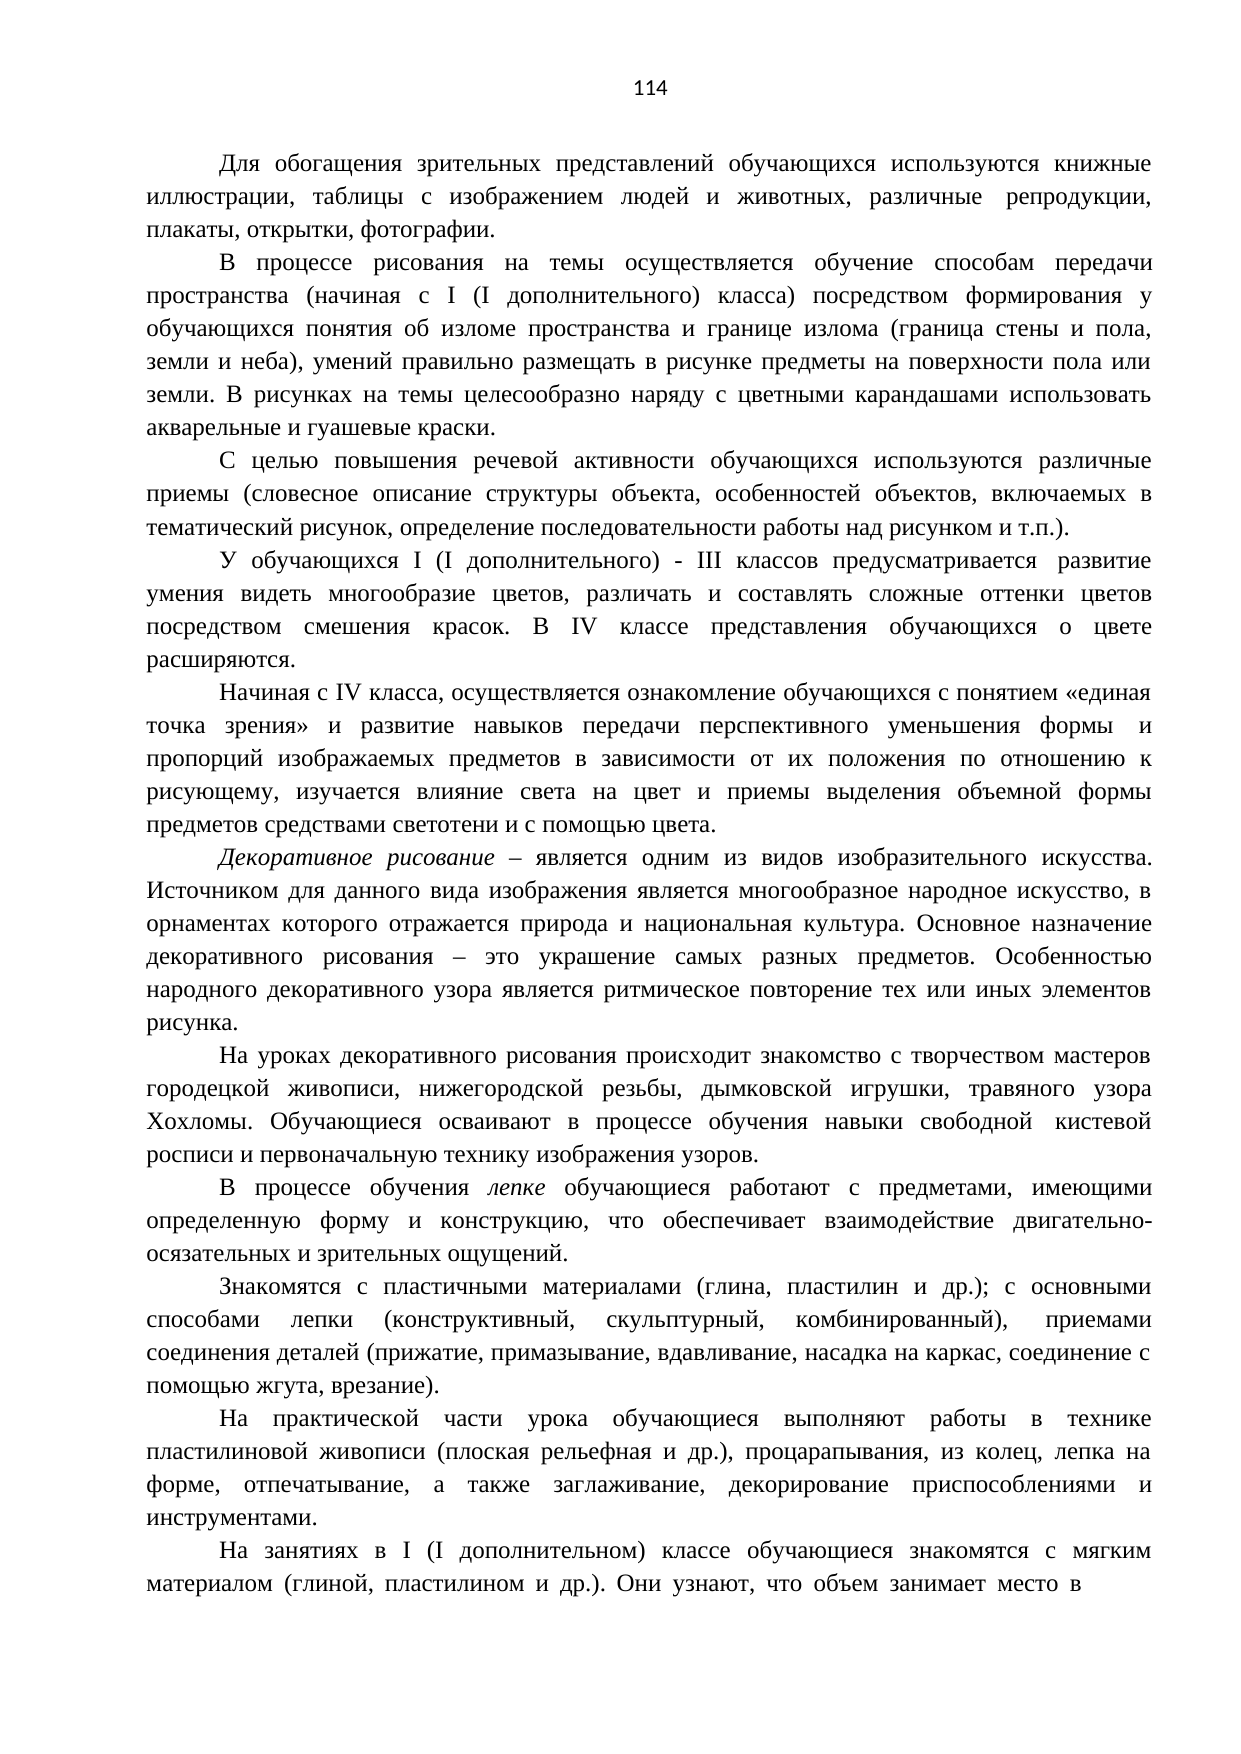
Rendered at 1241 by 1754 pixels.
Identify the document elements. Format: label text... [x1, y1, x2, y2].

text С целью повышения речевой активности обучающихся используются различные приемы (словесное описание структуры объекта, особенностей объектов, включаемых в тематический рисунок, определение последовательности работы над рисунком и т.п.). [146, 446, 1152, 540]
text Начиная с IV класса, осуществляется ознакомление обучающихся с понятием «единая точка зрения» и развитие навыков передачи перспективного уменьшения формы и пропорций изображаемых предметов в зависимости от их положения по отношению к рисующему, изучается влияние света на цвет и приемы выделения объемной формы предметов средствами светотени и с помощью цвета. [146, 677, 1152, 838]
text Для обогащения зрительных представлений обучающихся используются книжные иллюстрации, таблицы с изображением людей и животных, различные репродукции, плакаты, открытки, фотографии. [146, 148, 1152, 243]
text На практической части урока обучающиеся выполняют работы в технике пластилиновой живописи (плоская рельефная и др.), процарапывания, из колец, лепка на форме, отпечатывание, а также заглаживание, декорирование приспособлениями и инструментами. [146, 1403, 1152, 1531]
text На занятиях в I (I дополнительном) классе обучающиеся знакомятся с мягким материалом (глиной, пластилином и др.). Они узнают, что объем занимает место в [146, 1535, 1152, 1597]
text В процессе обучения лепке обучающиеся работают с предметами, имеющими определенную форму и конструкцию, что обеспечивает взаимодействие двигательно- осязательных и зрительных ощущений. [146, 1172, 1153, 1267]
text На уроках декоративного рисования происходит знакомство с творчеством мастеров городецкой живописи, нижегородской резьбы, дымковской игрушки, травяного узора Хохломы. Обучающиеся осваивают в процессе обучения навыки свободной кистевой росписи и первоначальную технику изображения узоров. [146, 1040, 1152, 1168]
text Декоративное рисование – является одним из видов изобразительного искусства. Источником для данного вида изображения является многообразное народное искусство, в орнаментах которого отражается природа и национальная культура. Основное назначение декоративного рисования – это украшение самых разных предметов. Особенностью народного декоративного узора является ритмическое повторение тех или иных элементов рисунка. [146, 842, 1153, 1036]
text Знакомятся с пластичными материалами (глина, пластилин и др.); с основными способами лепки (конструктивный, скульптурный, комбинированный), приемами соединения деталей (прижатие, примазывание, вдавливание, насадка на каркас, соединение с помощью жгута, врезание). [146, 1271, 1152, 1399]
text У обучающихся I (I дополнительного) - III классов предусматривается развитие умения видеть многообразие цветов, различать и составлять сложные оттенки цветов посредством смешения красок. В IV классе представления обучающихся о цвете расширяются. [146, 545, 1152, 672]
text В процессе рисования на темы осуществляется обучение способам передачи пространства (начиная с I (I дополнительного) класса) посредством формирования у обучающихся понятия об изломе пространства и границе излома (граница стены и пола, земли и неба), умений правильно размещать в рисунке предметы на поверхности пола или земли. В рисунках на темы целесообразно наряду с цветными карандашами использовать акварельные и гуашевые краски. [146, 247, 1153, 441]
text 114 [151, 73, 1149, 101]
